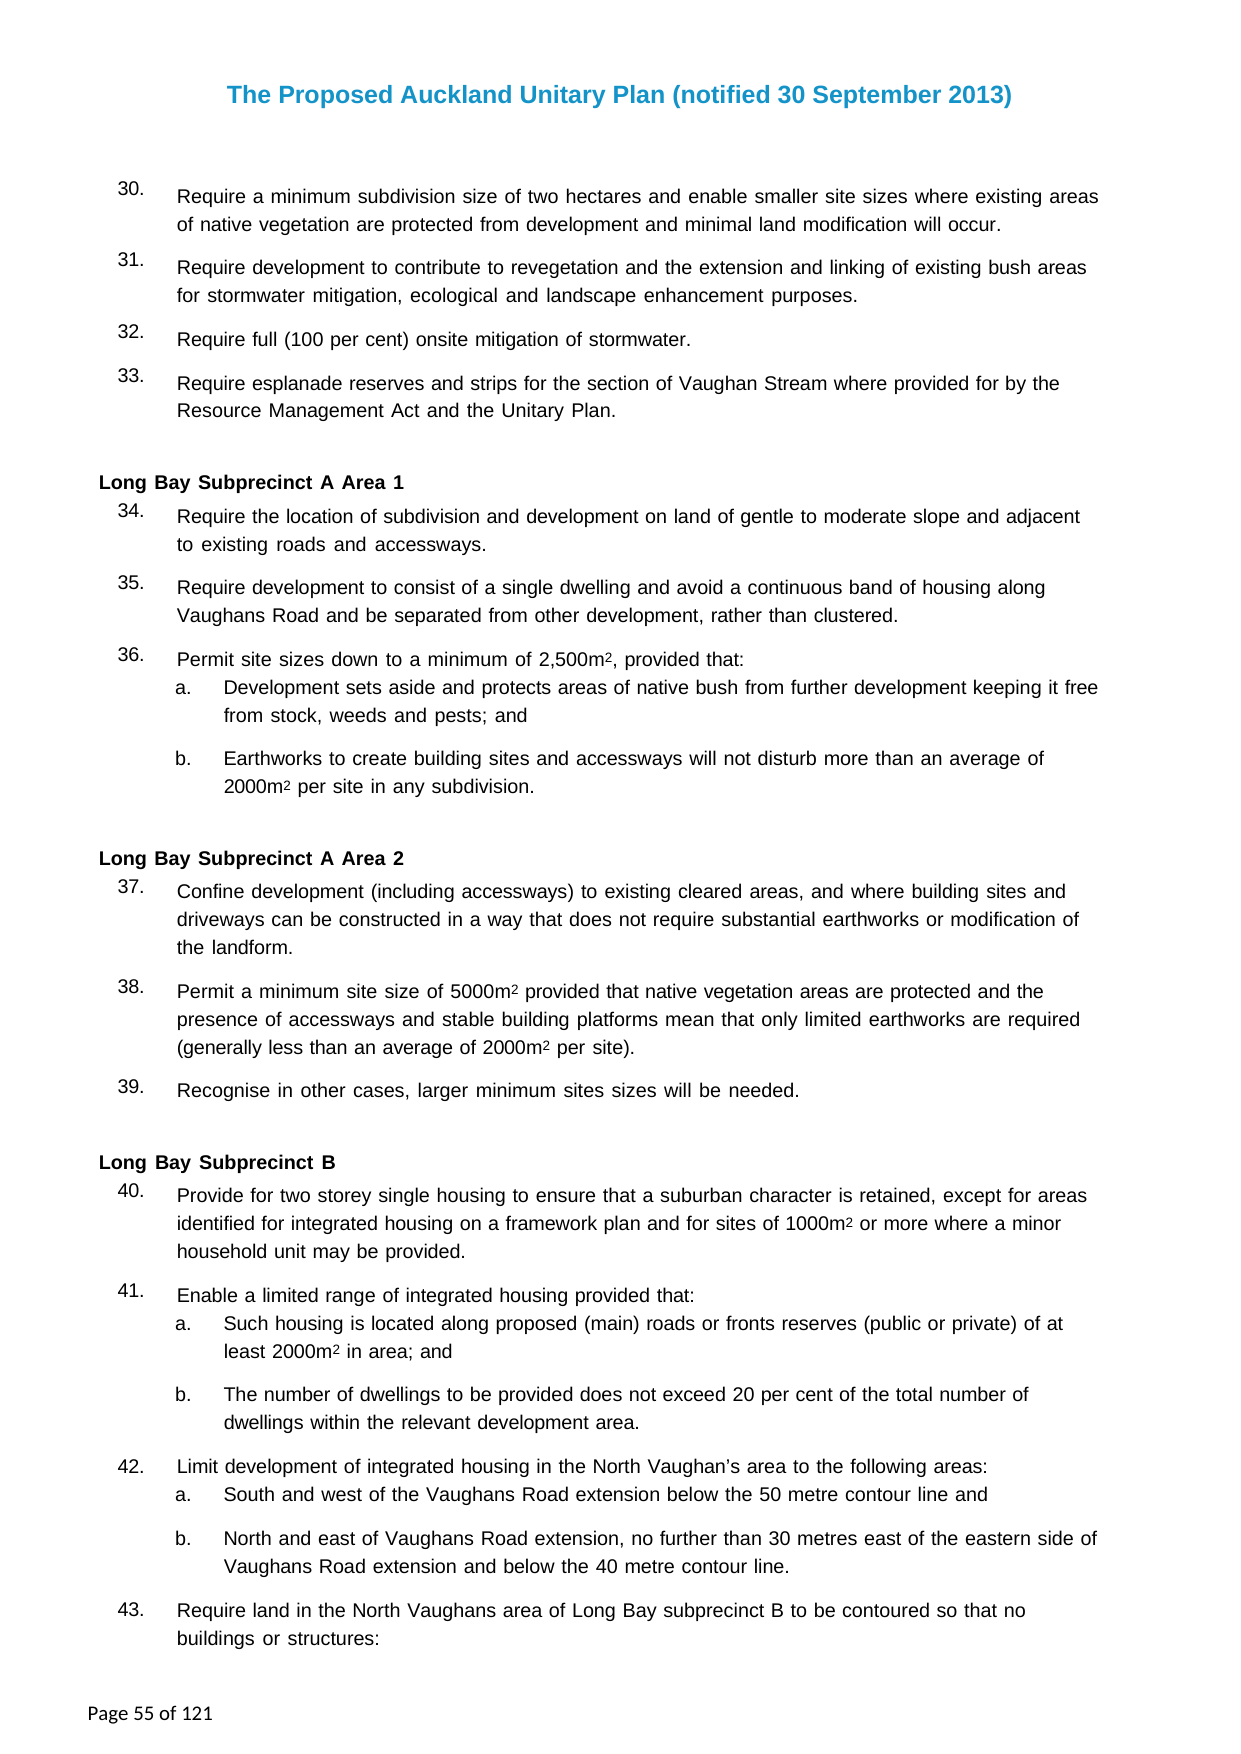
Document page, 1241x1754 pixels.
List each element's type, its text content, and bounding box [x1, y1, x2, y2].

list South and west of the Vaughans Road extension below the 50 metre contour line and [175, 1483, 1119, 1506]
subtitle Long Bay Sub­precinct A Area 2 [98, 847, 1119, 869]
text Permit a minimum site size of 5000m2 provided that native vegetation areas are protected and the presence of accessways and stable building platforms mean that only limited earthworks are required (generally less than an average of 2000m2 per site). [177, 980, 1088, 1058]
text 35. [117, 571, 145, 594]
text Require full (100 per cent) on­site mitigation of stormwater. [177, 328, 1119, 350]
text Permit site sizes down to a minimum of 2,500m2, provided that: [177, 648, 1119, 670]
text Require development to contribute to revegetation and the extension and linking of existing bush areas for stormwater mitigation, ecological and landscape enhancement purposes. [177, 256, 1096, 307]
text Require a minimum subdivision size of two hectares and enable smaller site sizes where existing areas of native vegetation are protected from development and minimal land modification will occur. [177, 184, 1113, 235]
text 43. [117, 1598, 145, 1621]
text 36. [117, 643, 145, 666]
text Limit development of integrated housing in the North Vaughan’s area to the following areas: [177, 1455, 1119, 1478]
list North and east of Vaughans Road extension, no further than 30 metres east of the eastern side of Vaughans Road extension and below the 40 metre contour line. [175, 1527, 1102, 1577]
subtitle Long Bay Sub­precinct B [98, 1151, 1119, 1174]
text Enable a limited range of integrated housing provided that: [177, 1284, 1119, 1306]
text 33. [117, 364, 145, 387]
text 32. [117, 320, 145, 343]
text Require esplanade reserves and strips for the section of Vaughan Stream where provided for by the Resource Management Act and the Unitary Plan. [177, 371, 1065, 422]
text 39. [117, 1075, 145, 1098]
text 30. [117, 176, 145, 199]
text Require the location of subdivision and development on land of gentle to moderate slope and adjacent to existing roads and accessways. [177, 504, 1087, 555]
subtitle Long Bay Sub­precinct A Area 1 [98, 471, 1119, 494]
list Earthworks to create building sites and accessways will not disturb more than an average of 2000m2 per site in any subdivision. [175, 747, 1052, 798]
text Require development to consist of a single dwelling and avoid a continuous band of housing along Vaughans Road and be separated from other development, rather than clustered. [177, 576, 1052, 627]
text 37. [117, 875, 145, 898]
text Recognise in other cases, larger minimum sites sizes will be needed. [177, 1079, 1119, 1102]
text 31. [117, 248, 145, 271]
text 41. [117, 1279, 145, 1302]
list The number of dwellings to be provided does not exceed 20 per cent of the total number of dwellings within the relevant development area. [175, 1383, 1033, 1434]
text 40. [117, 1179, 145, 1202]
text 42. [117, 1455, 145, 1478]
text Provide for two storey single housing to ensure that a suburban character is retained, except for areas identified for integrated housing on a framework plan and for sites of 1000m2 or more where a minor household unit may be provided. [177, 1184, 1093, 1263]
text Confine development (including accessways) to existing cleared areas, and where building sites and driveways can be constructed in a way that does not require substantial earthworks or modification of the landform. [177, 880, 1087, 959]
text 34. [117, 499, 145, 522]
list Development sets aside and protects areas of native bush from further development keeping it free from stock, weeds and pests; and [175, 676, 1104, 726]
text Require land in the North Vaughans area of Long Bay sub­precinct B to be contoured so that no buildings or structures: [177, 1598, 1108, 1649]
text 38. [117, 975, 145, 998]
list Such housing is located along proposed (main) roads or fronts reserves (public or private) of at least 2000m2 in area; and [175, 1312, 1069, 1362]
